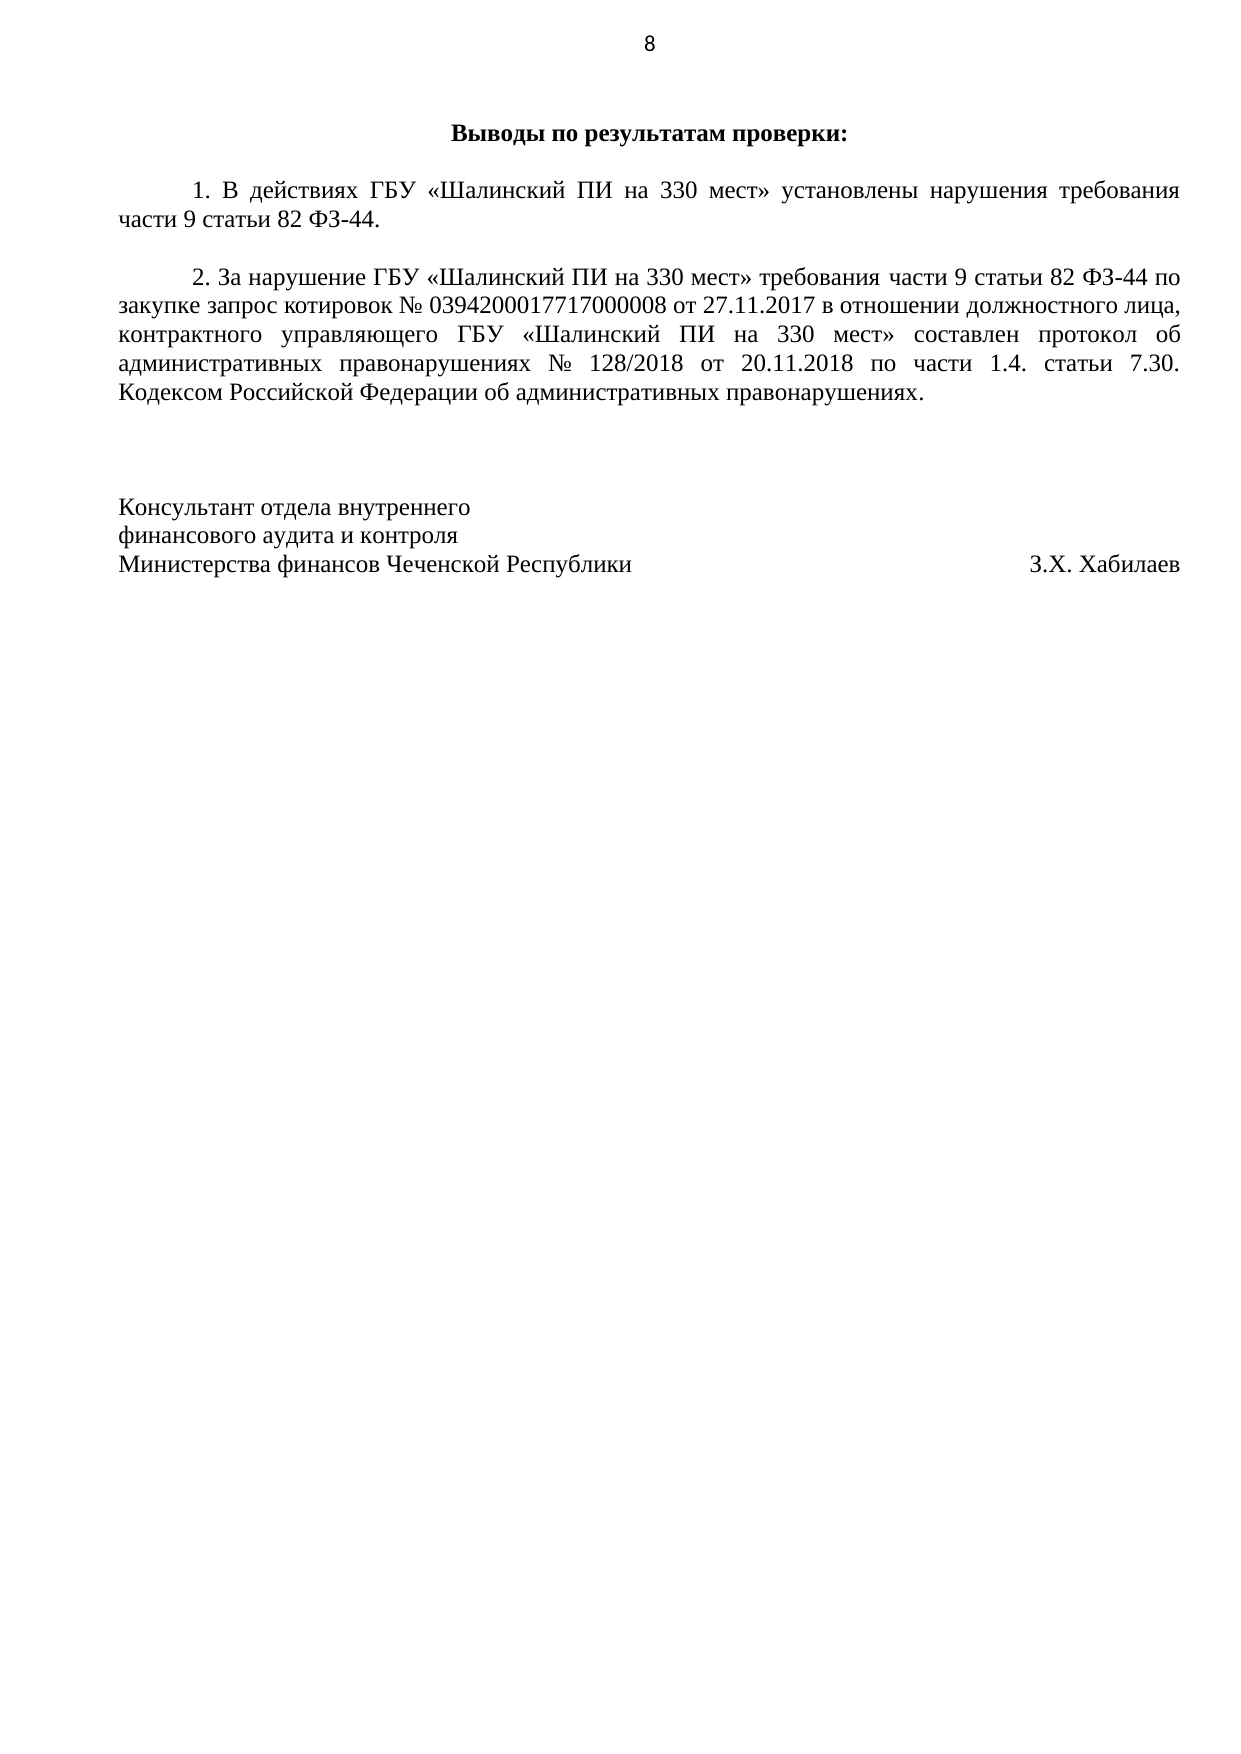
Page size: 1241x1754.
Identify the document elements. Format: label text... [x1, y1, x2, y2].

text 2. За нарушение ГБУ «Шалинский ПИ на 330 мест» требования части 9 статьи 82 ФЗ-44 по закупке запрос котировок № 0394200017717000008 от 27.11.2017 в отношении должностного лица, контрактного управляющего ГБУ «Шалинский ПИ на 330 мест» составлен протокол об административных правонарушениях № 128/2018 от 20.11.2018 по части 1.4. статьи 7.30. Кодексом Российской Федерации об административных правонарушениях. [118, 262, 1181, 406]
text финансового аудита и контроля [118, 521, 1181, 549]
text Выводы по результатам проверки: [118, 118, 1181, 147]
text Министерства финансов Чеченской Республики З.Х. Хабилаев [118, 549, 1181, 578]
text 1. В действиях ГБУ «Шалинский ПИ на 330 мест» установлены нарушения требования части 9 статьи 82 ФЗ-44. [118, 176, 1181, 233]
text Консультант отдела внутреннего [118, 492, 1181, 521]
